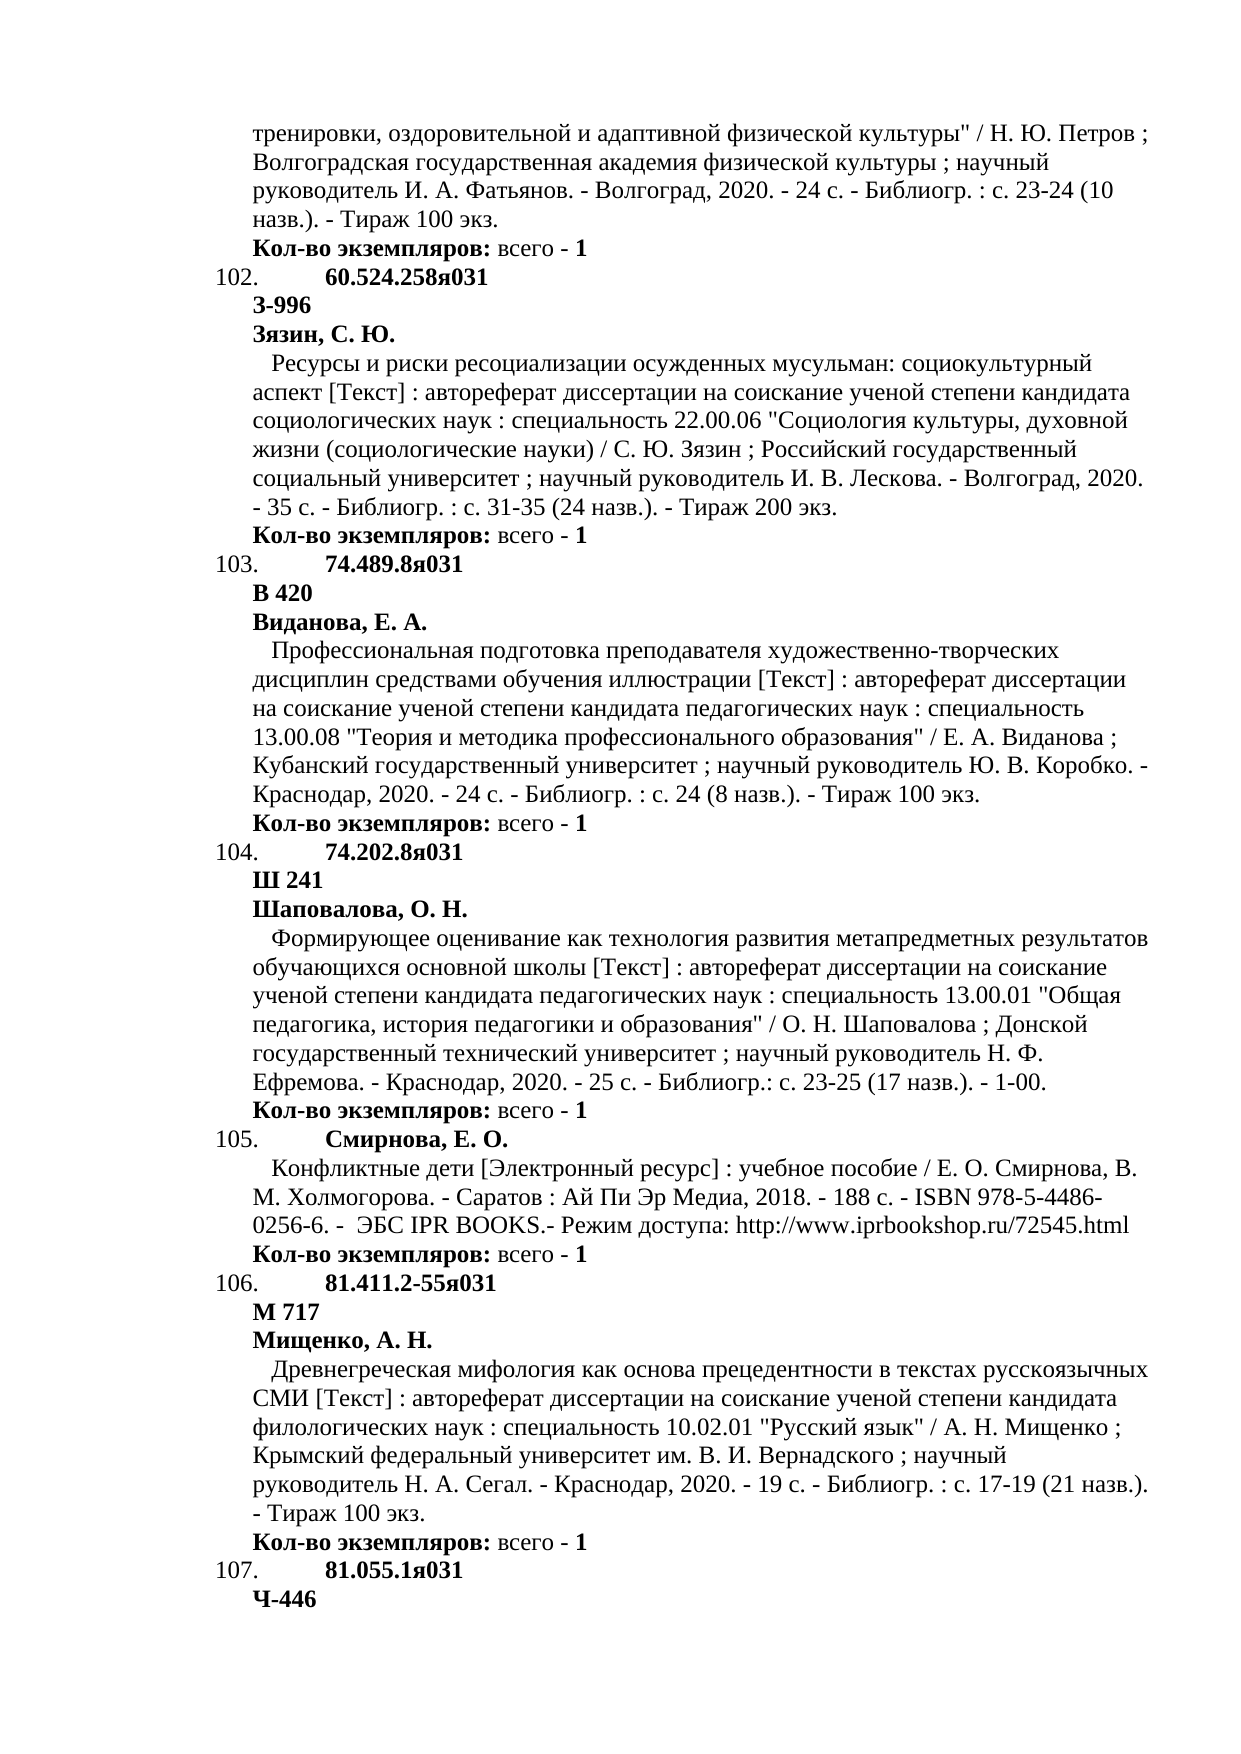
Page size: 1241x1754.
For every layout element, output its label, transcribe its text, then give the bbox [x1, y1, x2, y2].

list 74.202.8я031 Ш 241 Шаповалова, О. Н. Формирующее оценивание как технология развития метапредметных результатов обучающихся основной школы [Текст] : автореферат диссертации на соискание ученой степени кандидата педагогических наук : специальность 13.00.01 "Общая педагогика, история педагогики и образования" / О. Н. Шаповалова ; Донской государственный технический университет ; научный руководитель Н. Ф. Ефремова. - Краснодар, 2020. - 25 с. - Библиогр.: с. 23-25 (17 назв.). - 1-00. Кол-во экземпляров: всего - 1 [215, 837, 1152, 1124]
list 60.524.258я031 З-996 Зязин, С. Ю. Ресурсы и риски ресоциализации осужденных мусульман: социокультурный аспект [Текст] : автореферат диссертации на соискание ученой степени кандидата социологических наук : специальность 22.00.06 "Социология культуры, духовной жизни (социологические науки) / С. Ю. Зязин ; Российский государственный социальный университет ; научный руководитель И. В. Лескова. - Волгоград, 2020. - 35 с. - Библиогр. : с. 31-35 (24 назв.). - Тираж 200 экз. Кол-во экземпляров: всего - 1 [215, 262, 1152, 549]
list 74.489.8я031 В 420 Виданова, Е. А. Профессиональная подготовка преподавателя художественно-творческих дисциплин средствами обучения иллюстрации [Текст] : автореферат диссертации на соискание ученой степени кандидата педагогических наук : специальность 13.00.08 "Теория и методика профессионального образования" / Е. А. Виданова ; Кубанский государственный университет ; научный руководитель Ю. В. Коробко. - Краснодар, 2020. - 24 с. - Библиогр. : с. 24 (8 назв.). - Тираж 100 экз. Кол-во экземпляров: всего - 1 [215, 549, 1152, 837]
list 81.411.2-55я031 М 717 Мищенко, А. Н. Древнегреческая мифология как основа прецедентности в текстах русскоязычных СМИ [Текст] : автореферат диссертации на соискание ученой степени кандидата филологических наук : специальность 10.02.01 "Русский язык" / А. Н. Мищенко ; Крымский федеральный университет им. В. И. Вернадского ; научный руководитель Н. А. Сегал. - Краснодар, 2020. - 19 с. - Библиогр. : с. 17-19 (21 назв.). - Тираж 100 экз. Кол-во экземпляров: всего - 1 [215, 1268, 1152, 1556]
list Смирнова, Е. О. Конфликтные дети [Электронный ресурс] : учебное пособие / Е. О. Смирнова, В. М. Холмогорова. - Саратов : Ай Пи Эр Медиа, 2018. - 188 с. - ISBN 978-5-4486-0256-6. - ЭБС IPR BOOKS.- Режим доступа: http://www.iprbookshop.ru/72545.html Кол-во экземпляров: всего - 1 [215, 1124, 1152, 1268]
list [215, 118, 1152, 262]
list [215, 1556, 1152, 1613]
